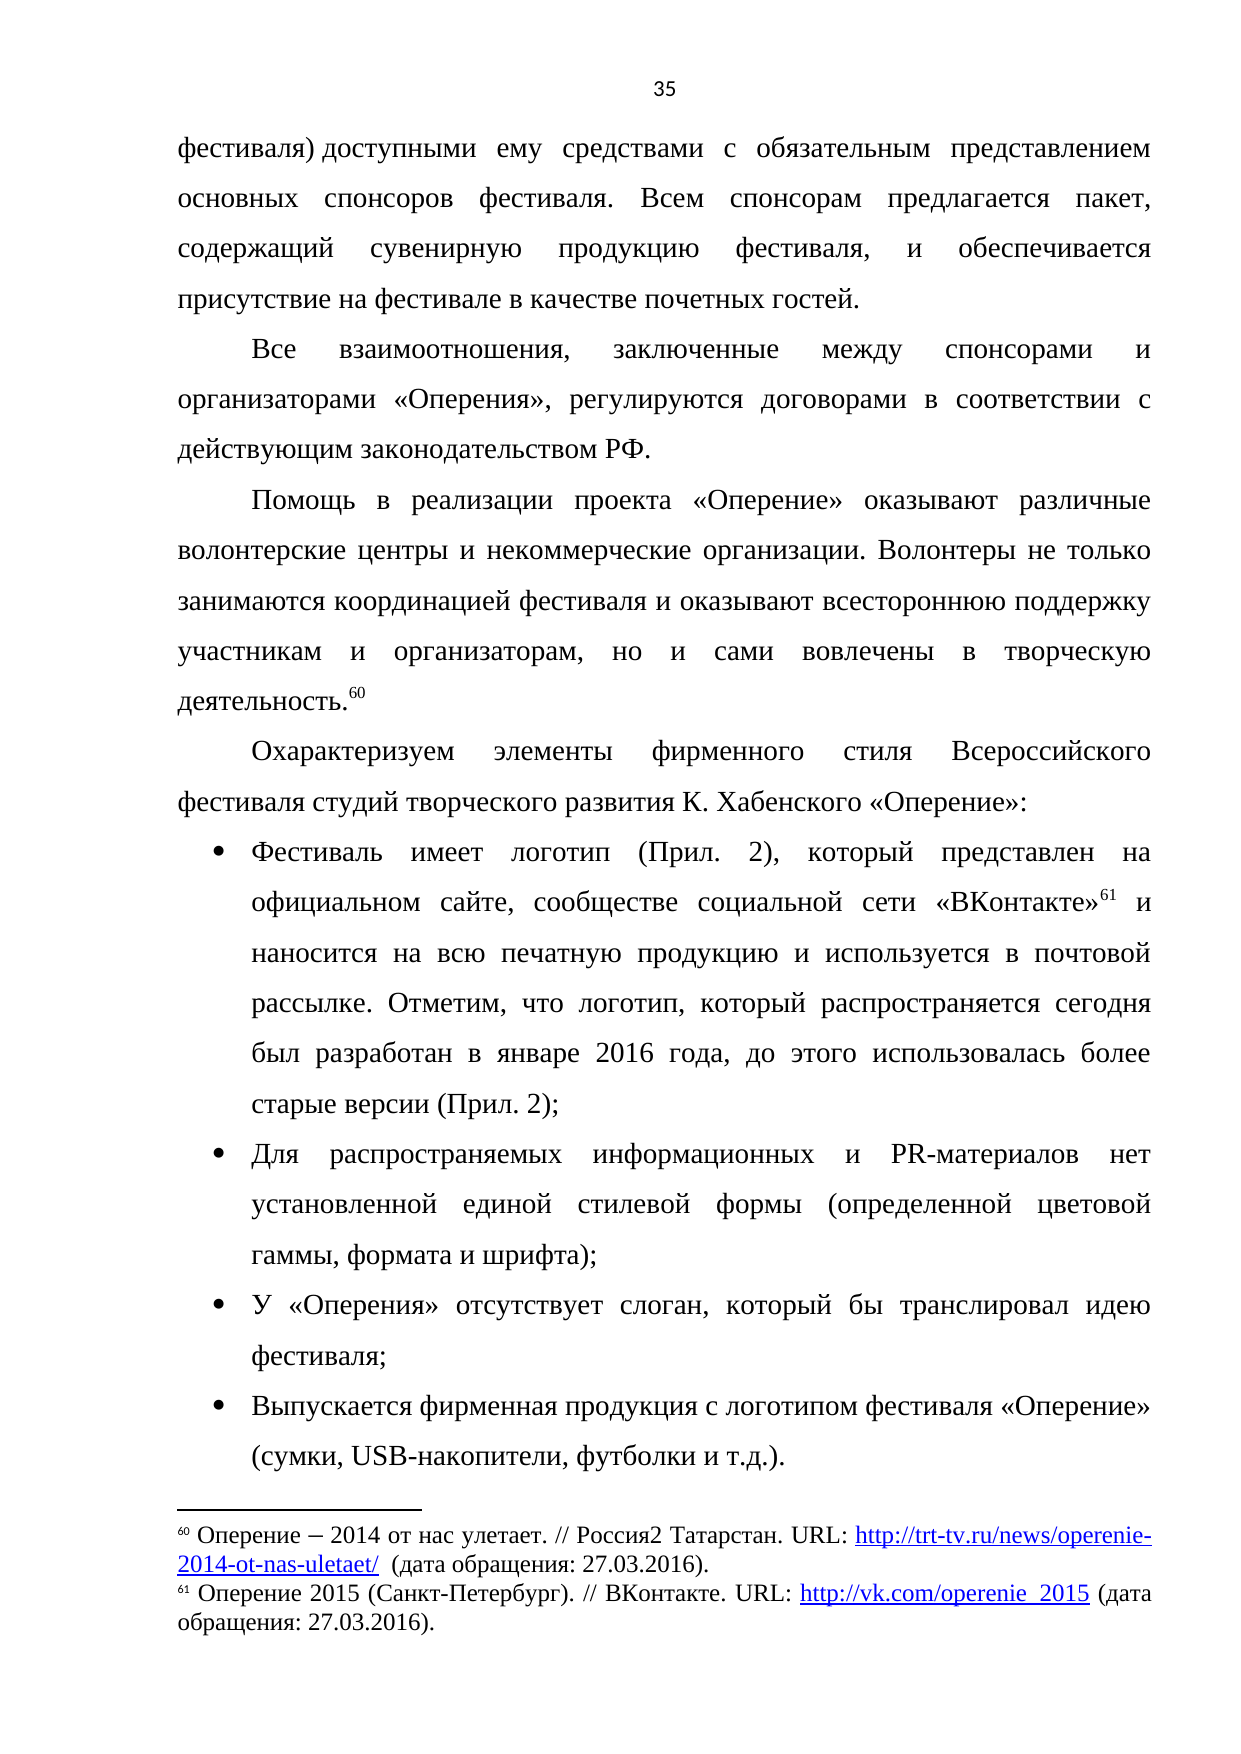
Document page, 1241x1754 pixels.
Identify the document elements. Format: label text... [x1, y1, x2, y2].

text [177, 130, 1152, 314]
list Фестиваль имеет логотип (Прил. 2), который представлен на официальном сайте, сообществе социальной сети «ВКонтакте» и наносится на всю печатную продукцию и используется в почтовой рассылке. Отметим, что логотип, который распространяется сегодня был разработан в январе 2016 года, до этого использовалась более старые версии (Прил. 2); [213, 834, 1152, 1119]
text Все взаимоотношения, заключенные между спонсорами и организаторами «Оперения», регулируются договорами в соответствии с действующим законодательством РФ. [177, 331, 1152, 465]
text Помощь в реализации проекта «Оперение» оказывают различные волонтерские центры и некоммерческие организации. Волонтеры не только занимаются координацией фестиваля и оказывают всестороннюю поддержку участникам и организаторам, но и сами вовлечены в творческую деятельность. [177, 482, 1152, 717]
list Выпускается фирменная продукция с логотипом фестиваля «Оперение» (сумки, USB-накопители, футболки и т.д.). [213, 1388, 1152, 1472]
list Охарактеризуем элементы фирменного стиля Всероссийского фестиваля студий творческого развития К. Хабенского «Оперение»: [177, 733, 1152, 817]
list Для распространяемых информационных и PR-материалов нет установленной единой стилевой формы (определенной цветовой гаммы, формата и шрифта); [213, 1136, 1152, 1270]
list У «Оперения» отсутствует слоган, который бы транслировал идею фестиваля; [213, 1287, 1152, 1371]
